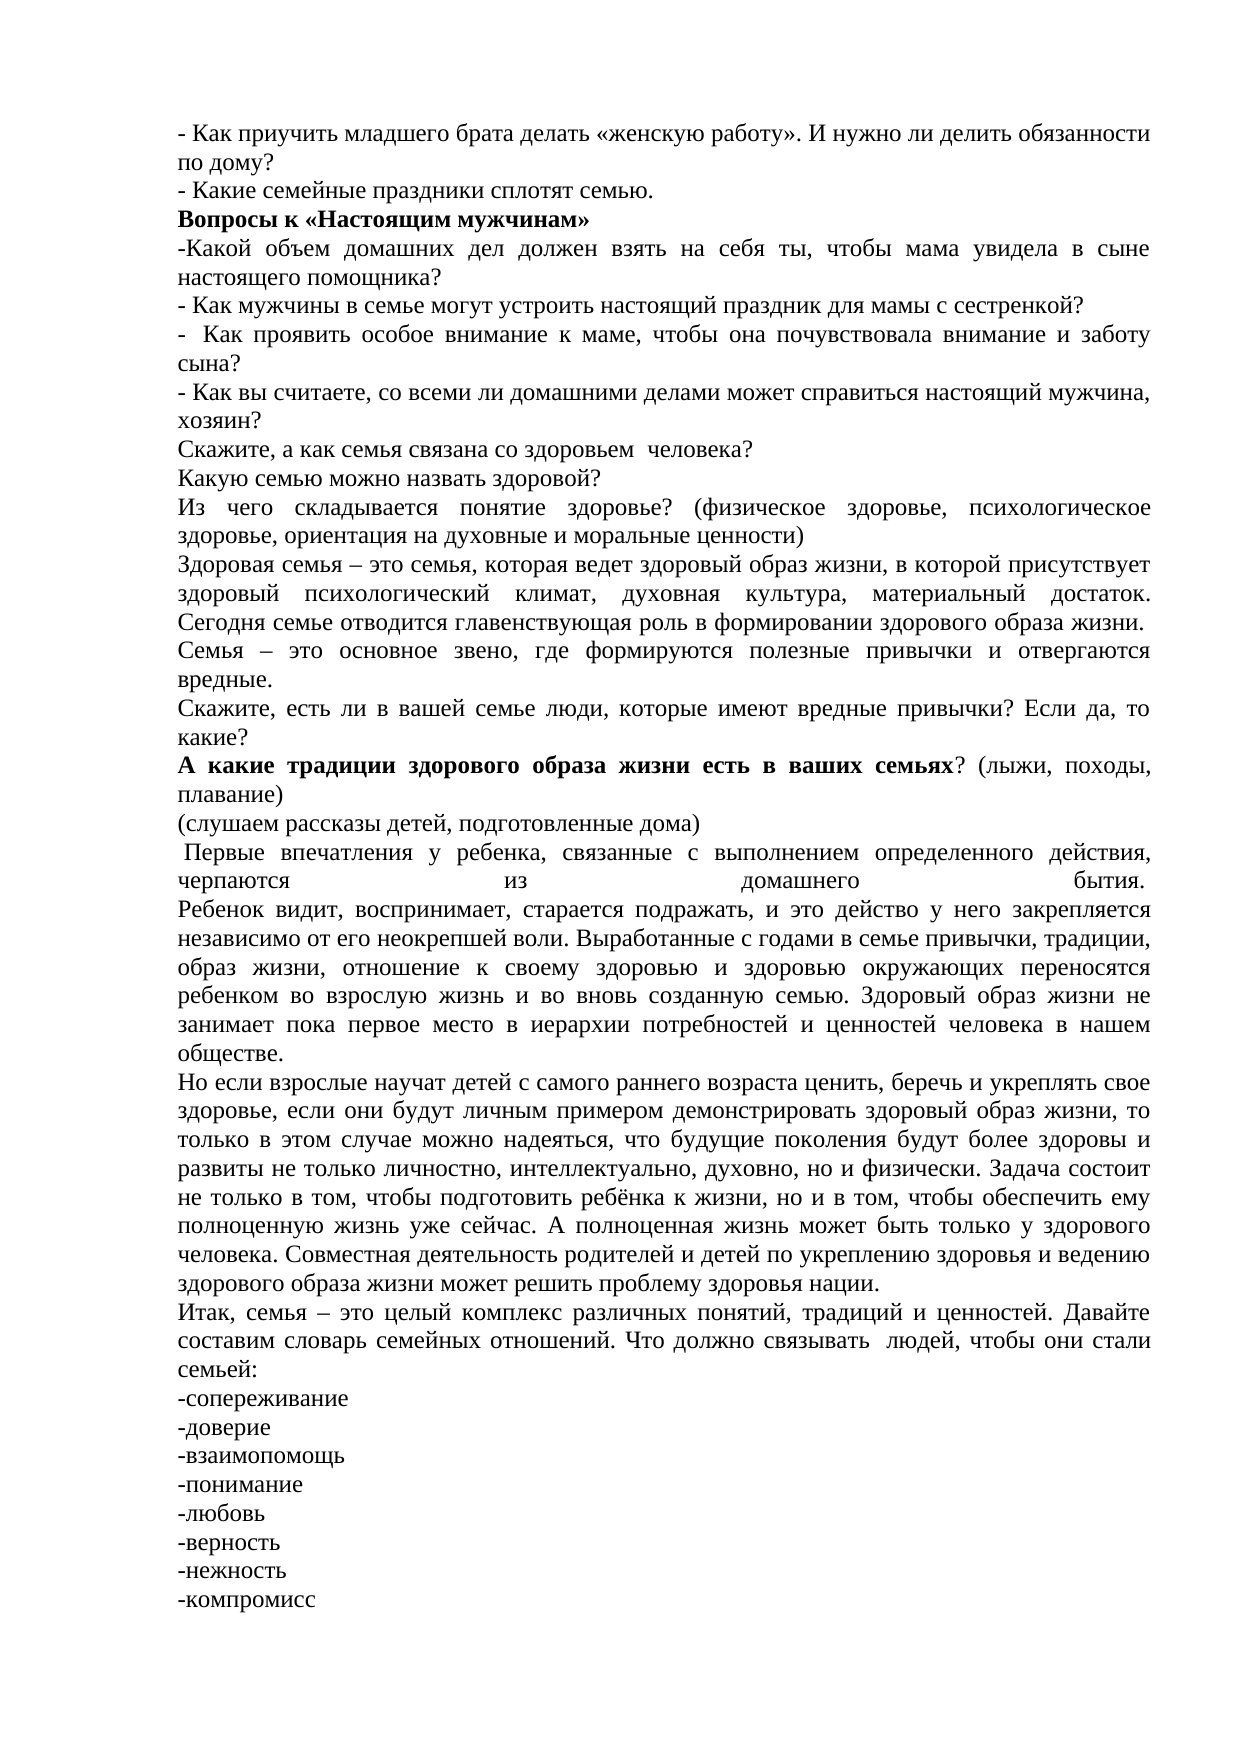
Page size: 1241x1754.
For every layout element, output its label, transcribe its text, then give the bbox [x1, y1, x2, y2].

text Первые впечатления у ребенка, связанные с выполнением определенного действия, черпаются из домашнего бытия. Ребенок видит, воспринимает, старается подражать, и это действо у него закрепляется независимо от его неокрепшей воли. Выработанные с годами в семье привычки, традиции, образ жизни, отношение к своему здоровью и здоровью окружающих переносятся ребенком во взрослую жизнь и во вновь созданную семью. Здоровый образ жизни не занимает пока первое место в иерархии потребностей и ценностей человека в нашем обществе. [177, 837, 1152, 1067]
text Вопросы к «Настоящим мужчинам» [177, 204, 1152, 233]
text -сопереживание [177, 1383, 1152, 1412]
text -любовь [177, 1498, 1152, 1527]
text Но если взрослые научат детей с самого раннего возраста ценить, беречь и укреплять свое здоровье, если они будут личным примером демонстрировать здоровый образ жизни, то только в этом случае можно надеяться, что будущие поколения будут более здоровы и развиты не только личностно, интеллектуально, духовно, но и физически. Задача состоит не только в том, чтобы подготовить ребёнка к жизни, но и в том, чтобы обеспечить ему полноценную жизнь уже сейчас. А полноценная жизнь может быть только у здорового человека. Совместная деятельность родителей и детей по укреплению здоровья и ведению здорового образа жизни может решить проблему здоровья нации. [177, 1067, 1152, 1297]
text Скажите, есть ли в вашей семье люди, которые имеют вредные привычки? Если да, то какие? [177, 693, 1152, 751]
text Из чего складывается понятие здоровье? (физическое здоровье, психологическое здоровье, ориентация на духовные и моральные ценности) [177, 492, 1152, 549]
text -взаимопомощь [177, 1441, 1152, 1469]
text - Какие семейные праздники сплотят семью. [177, 176, 1152, 204]
text -Какой объем домашних дел должен взять на себя ты, чтобы мама увидела в сыне настоящего помощника? [177, 233, 1152, 291]
text -нежность [177, 1556, 1152, 1584]
text -верность [177, 1527, 1152, 1556]
text Здоровая семья – это семья, которая ведет здоровый образ жизни, в которой присутствует здоровый психологический климат, духовная культура, материальный достаток. Сегодня семье отводится главенствующая роль в формировании здорового образа жизни. Семья – это основное звено, где формируются полезные привычки и отвергаются вредные. [177, 549, 1152, 693]
text -компромисс [177, 1584, 1152, 1613]
text А какие традиции здорового образа жизни есть в ваших семьях? (лыжи, походы, плавание) [177, 751, 1152, 808]
text - Как мужчины в семье могут устроить настоящий праздник для мамы с сестренкой? [177, 291, 1152, 319]
text Скажите, а как семья связана со здоровьем человека? [177, 434, 1152, 463]
text Итак, семья – это целый комплекс различных понятий, традиций и ценностей. Давайте составим словарь семейных отношений. Что должно связывать людей, чтобы они стали семьей: [177, 1297, 1152, 1383]
text Какую семью можно назвать здоровой? [177, 463, 1152, 492]
text - Как проявить особое внимание к маме, чтобы она почувствовала внимание и заботу сына? [177, 319, 1152, 377]
text - Как приучить младшего брата делать «женскую работу». И нужно ли делить обязанности по дому? [177, 118, 1152, 176]
text (слушаем рассказы детей, подготовленные дома) [177, 808, 1152, 837]
text -понимание [177, 1469, 1152, 1498]
text - Как вы считаете, со всеми ли домашними делами может справиться настоящий мужчина, хозяин? [177, 377, 1152, 434]
text -доверие [177, 1412, 1152, 1441]
